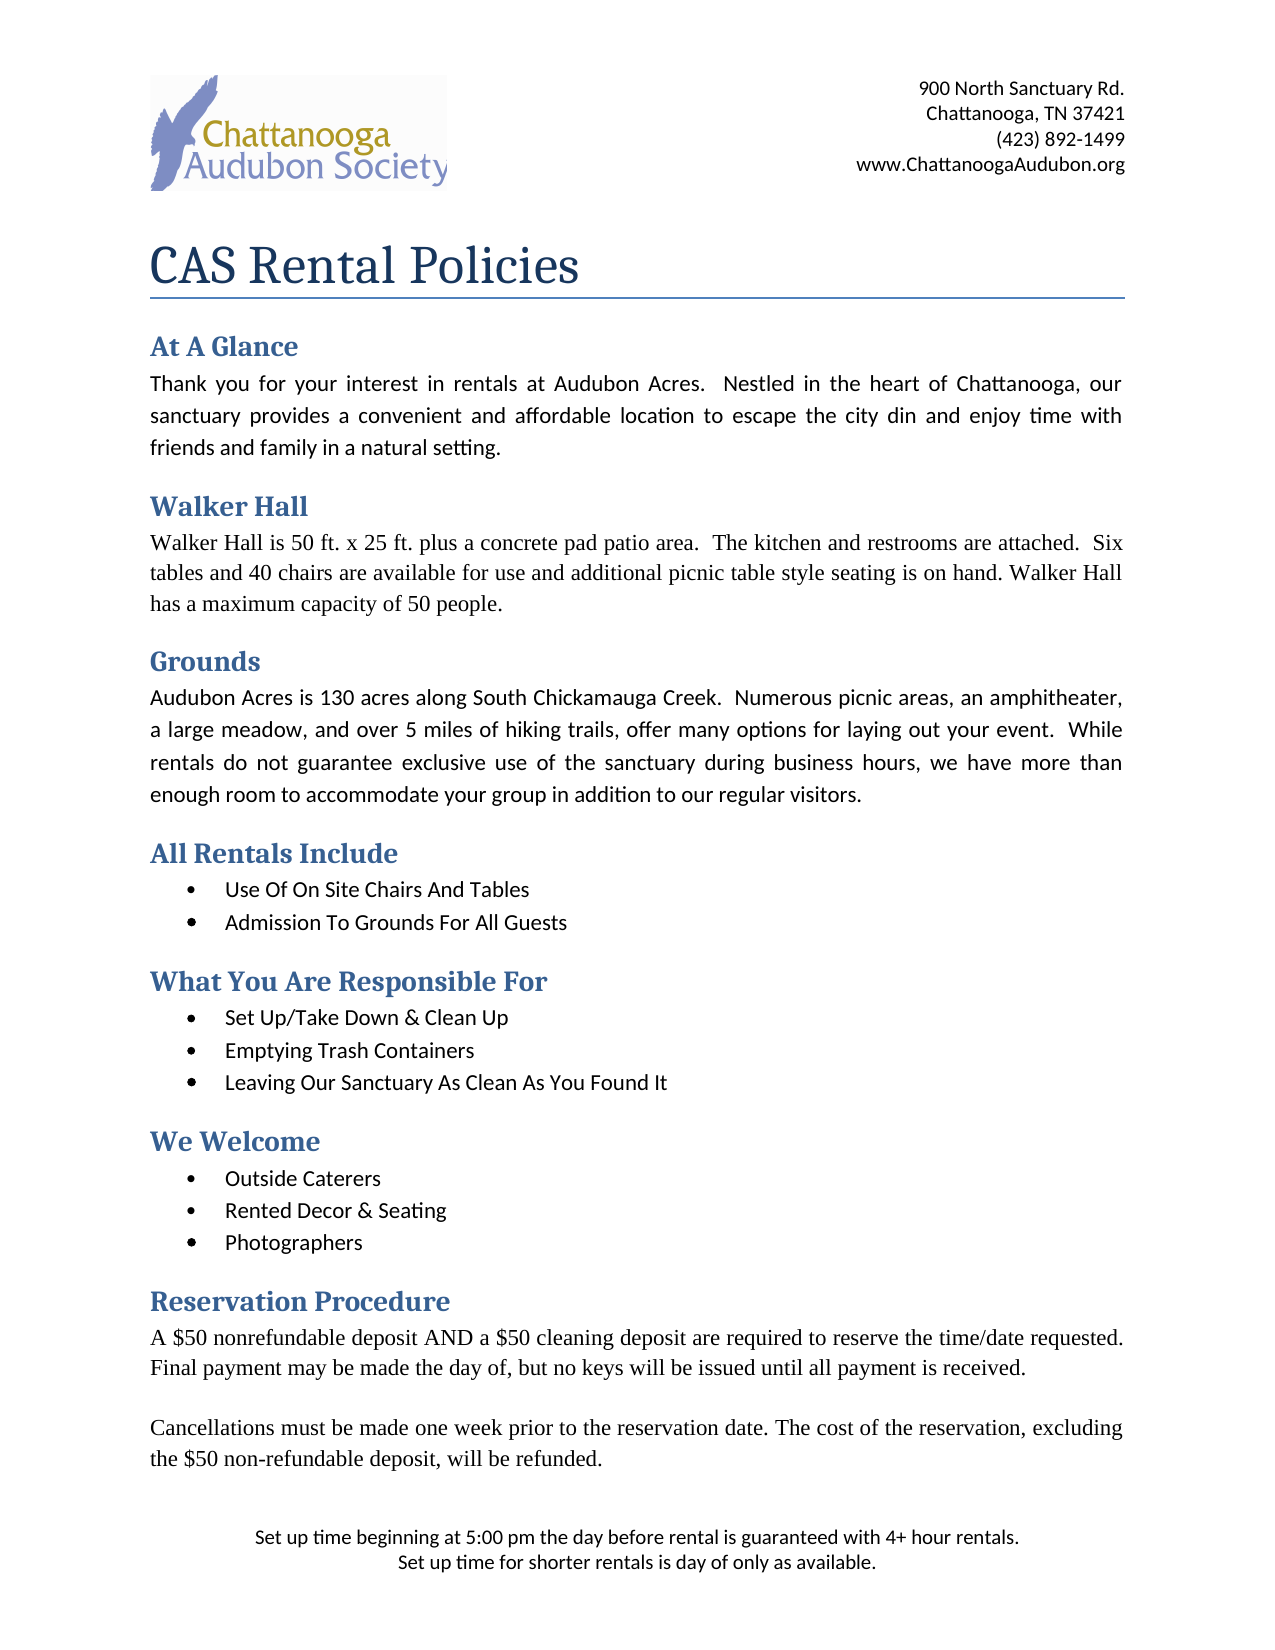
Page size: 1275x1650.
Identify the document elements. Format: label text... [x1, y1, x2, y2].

text A $50 nonrefundable deposit AND a $50 cleaning deposit are required to reserve the time/date requested. Final payment may be made the day of, but no keys will be issued until all payment is received. [150, 1324, 1125, 1380]
subtitle At A Glance [150, 331, 1125, 364]
list Admission To Grounds For All Guests [187, 908, 1125, 936]
picture [150, 75, 447, 191]
list Rented Decor & Seating [187, 1196, 1125, 1224]
subtitle Walker Hall [150, 491, 1125, 524]
subtitle Reservation Procedure [150, 1285, 1125, 1319]
list Leaving Our Sanctuary As Clean As You Found It [187, 1068, 1125, 1096]
list Use Of On Site Chairs And Tables [187, 876, 1125, 904]
subtitle All Rentals Include [150, 837, 1125, 871]
title CAS Rental Policies [150, 235, 1125, 297]
subtitle We Welcome [150, 1125, 1125, 1159]
subtitle Grounds [150, 645, 1125, 678]
text Cancellations must be made one week prior to the reservation date. The cost of the reservation, excluding the $50 non-refundable deposit, will be refunded. [150, 1414, 1125, 1471]
list Outside Caterers [187, 1164, 1125, 1192]
list Emptying Trash Containers [187, 1036, 1125, 1064]
text Walker Hall is 50 ft. x 25 ft. plus a concrete pad patio area. The kitchen and restrooms are attached. Six tables and 40 chairs are available for use and additional picnic table style seating is on hand. Walker Hall has a maximum capacity of 50 people. [150, 529, 1125, 616]
list Set Up/Take Down & Clean Up [187, 1003, 1125, 1032]
text Audubon Acres is 130 acres along South Chickamauga Creek. Numerous picnic areas, an amphitheater, a large meadow, and over 5 miles of hiking trails, offer many options for laying out your event. While rentals do not guarantee exclusive use of the sanctuary during business hours, we have more than enough room to accommodate your group in addition to our regular visitors. [150, 683, 1125, 808]
subtitle What You Are Responsible For [150, 965, 1125, 998]
text Thank you for your interest in rentals at Audubon Acres. Nestled in the heart of Chattanooga, our sanctuary provides a convenient and affordable location to escape the city din and enjoy time with friends and family in a natural setting. [150, 369, 1125, 461]
list Photographers [187, 1228, 1125, 1256]
